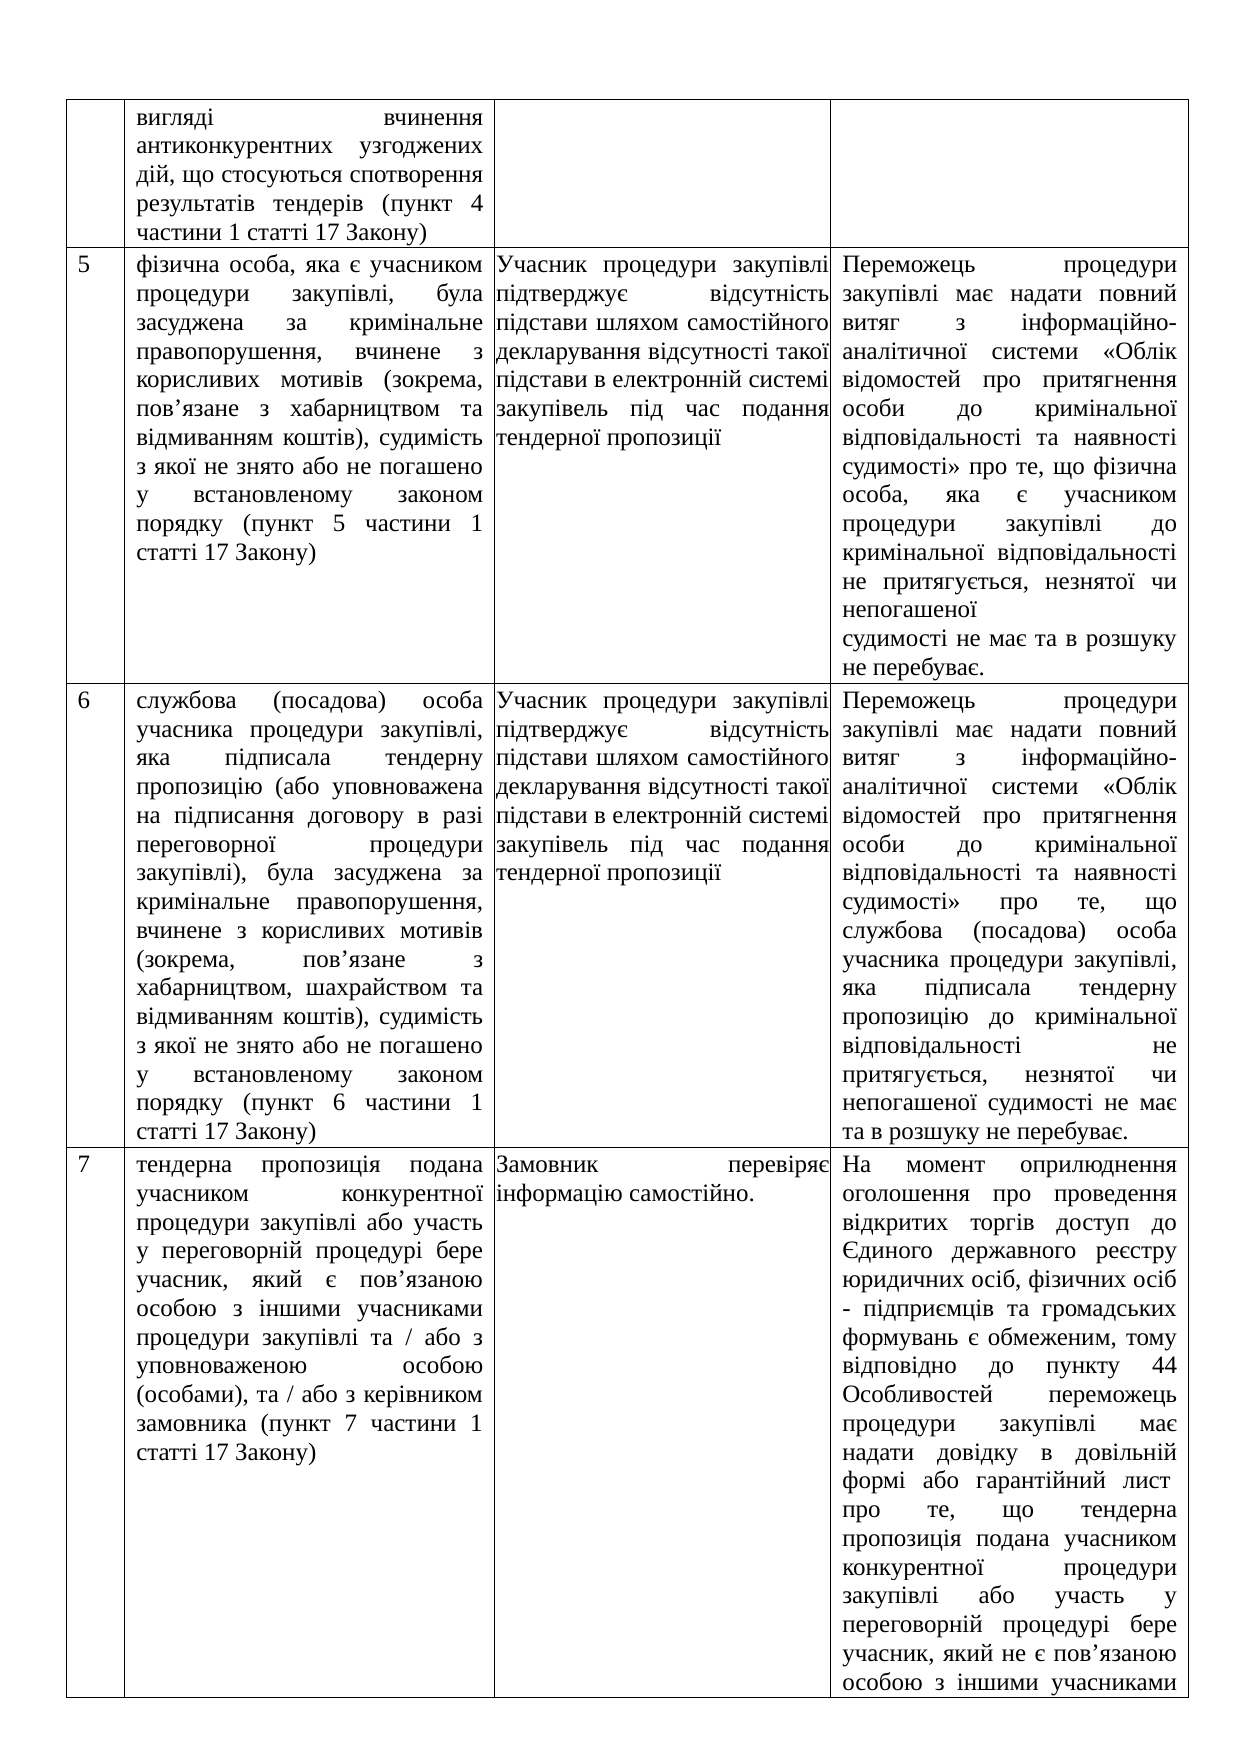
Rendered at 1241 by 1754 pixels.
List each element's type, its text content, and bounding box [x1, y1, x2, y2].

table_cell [495, 100, 830, 247]
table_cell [831, 1148, 1188, 1697]
table_cell фізична особа, яка є учасником процедури закупівлі, була засуджена за кримінальне правопорушення, вчинене з корисливих мотивів (зокрема, пов’язане з хабарництвом та відмиванням коштів), судимість з якої не знято або не погашено у встановленому законом порядку (пункт 5 частини 1 статті 17 Закону) [125, 248, 494, 682]
table_cell Переможець процедури закупівлі має надати повний витяг з інформаційно-аналітичної системи «Облік відомостей про притягнення особи до кримінальної відповідальності та наявності судимості» про те, що фізична особа, яка є учасником процедури закупівлі до кримінальної відповідальності не притягується, незнятої чи непогашеної судимості не має та в розшуку не перебуває. [831, 248, 1188, 682]
table_cell 5 [67, 248, 124, 682]
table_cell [125, 1148, 494, 1697]
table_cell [495, 1148, 830, 1697]
table_cell 6 [67, 684, 124, 1147]
table_cell 4 [67, 100, 124, 247]
table_cell службова (посадова) особа учасника процедури закупівлі, яка підписала тендерну пропозицію (або уповноважена на підписання договору в разі переговорної процедури закупівлі), була засуджена за кримінальне правопорушення, вчинене з корисливих мотивів (зокрема, пов’язане з хабарництвом, шахрайством та відмиванням коштів), судимість з якої не знято або не погашено у встановленому законом порядку (пункт 6 частини 1 статті 17 Закону) [125, 684, 494, 1147]
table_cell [831, 100, 1188, 247]
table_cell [125, 100, 494, 247]
table_cell 7 [67, 1148, 124, 1697]
table_cell Переможець процедури закупівлі має надати повний витяг з інформаційно-аналітичної системи «Облік відомостей про притягнення особи до кримінальної відповідальності та наявності судимості» про те, що службова (посадова) особа учасника процедури закупівлі, яка підписала тендерну пропозицію до кримінальної відповідальності не притягується, незнятої чи непогашеної судимості не має та в розшуку не перебуває. [831, 684, 1188, 1147]
